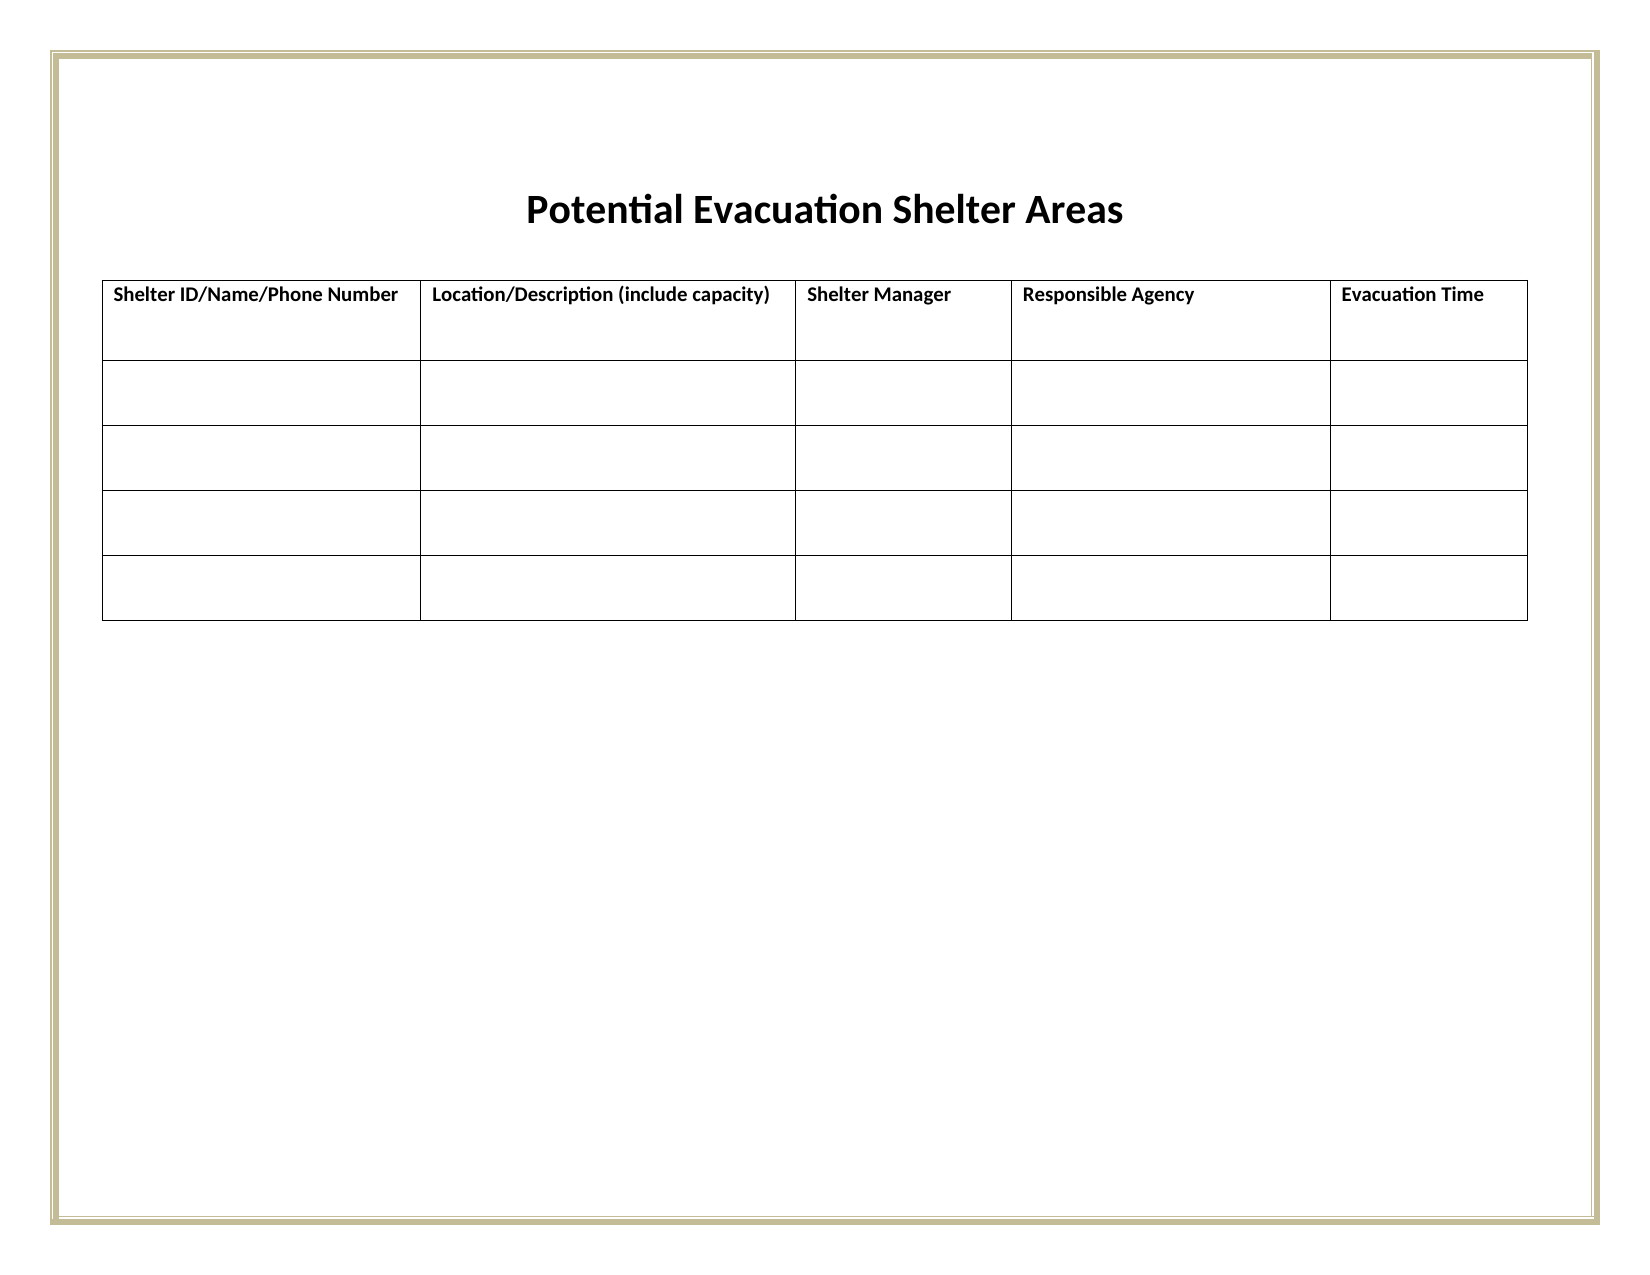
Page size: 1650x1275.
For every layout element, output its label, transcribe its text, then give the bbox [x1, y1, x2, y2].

table_cell [796, 361, 1011, 425]
table_cell [796, 426, 1011, 490]
table_cell [1331, 491, 1527, 555]
table_header Evacuation Time [1331, 281, 1527, 359]
table_header Shelter Manager [796, 281, 1011, 359]
table_header Responsible Agency [1012, 281, 1330, 359]
table_header Shelter ID/Name/Phone Number [103, 281, 420, 359]
table_cell [421, 491, 795, 555]
table_cell [1331, 556, 1527, 620]
table_cell [421, 556, 795, 620]
table_cell [421, 361, 795, 425]
table_cell [103, 361, 420, 425]
table_cell [103, 491, 420, 555]
table_header Location/Description (include capacity) [421, 281, 795, 359]
table_cell [796, 491, 1011, 555]
table_cell [103, 426, 420, 490]
table_cell [1012, 361, 1330, 425]
table_cell [1331, 361, 1527, 425]
table_cell [1012, 556, 1330, 620]
table_cell [1012, 426, 1330, 490]
table_cell [103, 556, 420, 620]
table_cell [421, 426, 795, 490]
table_cell [1012, 491, 1330, 555]
table_cell [1331, 426, 1527, 490]
table_cell [796, 556, 1011, 620]
text Potential Evacuation Shelter Areas [150, 183, 1500, 234]
